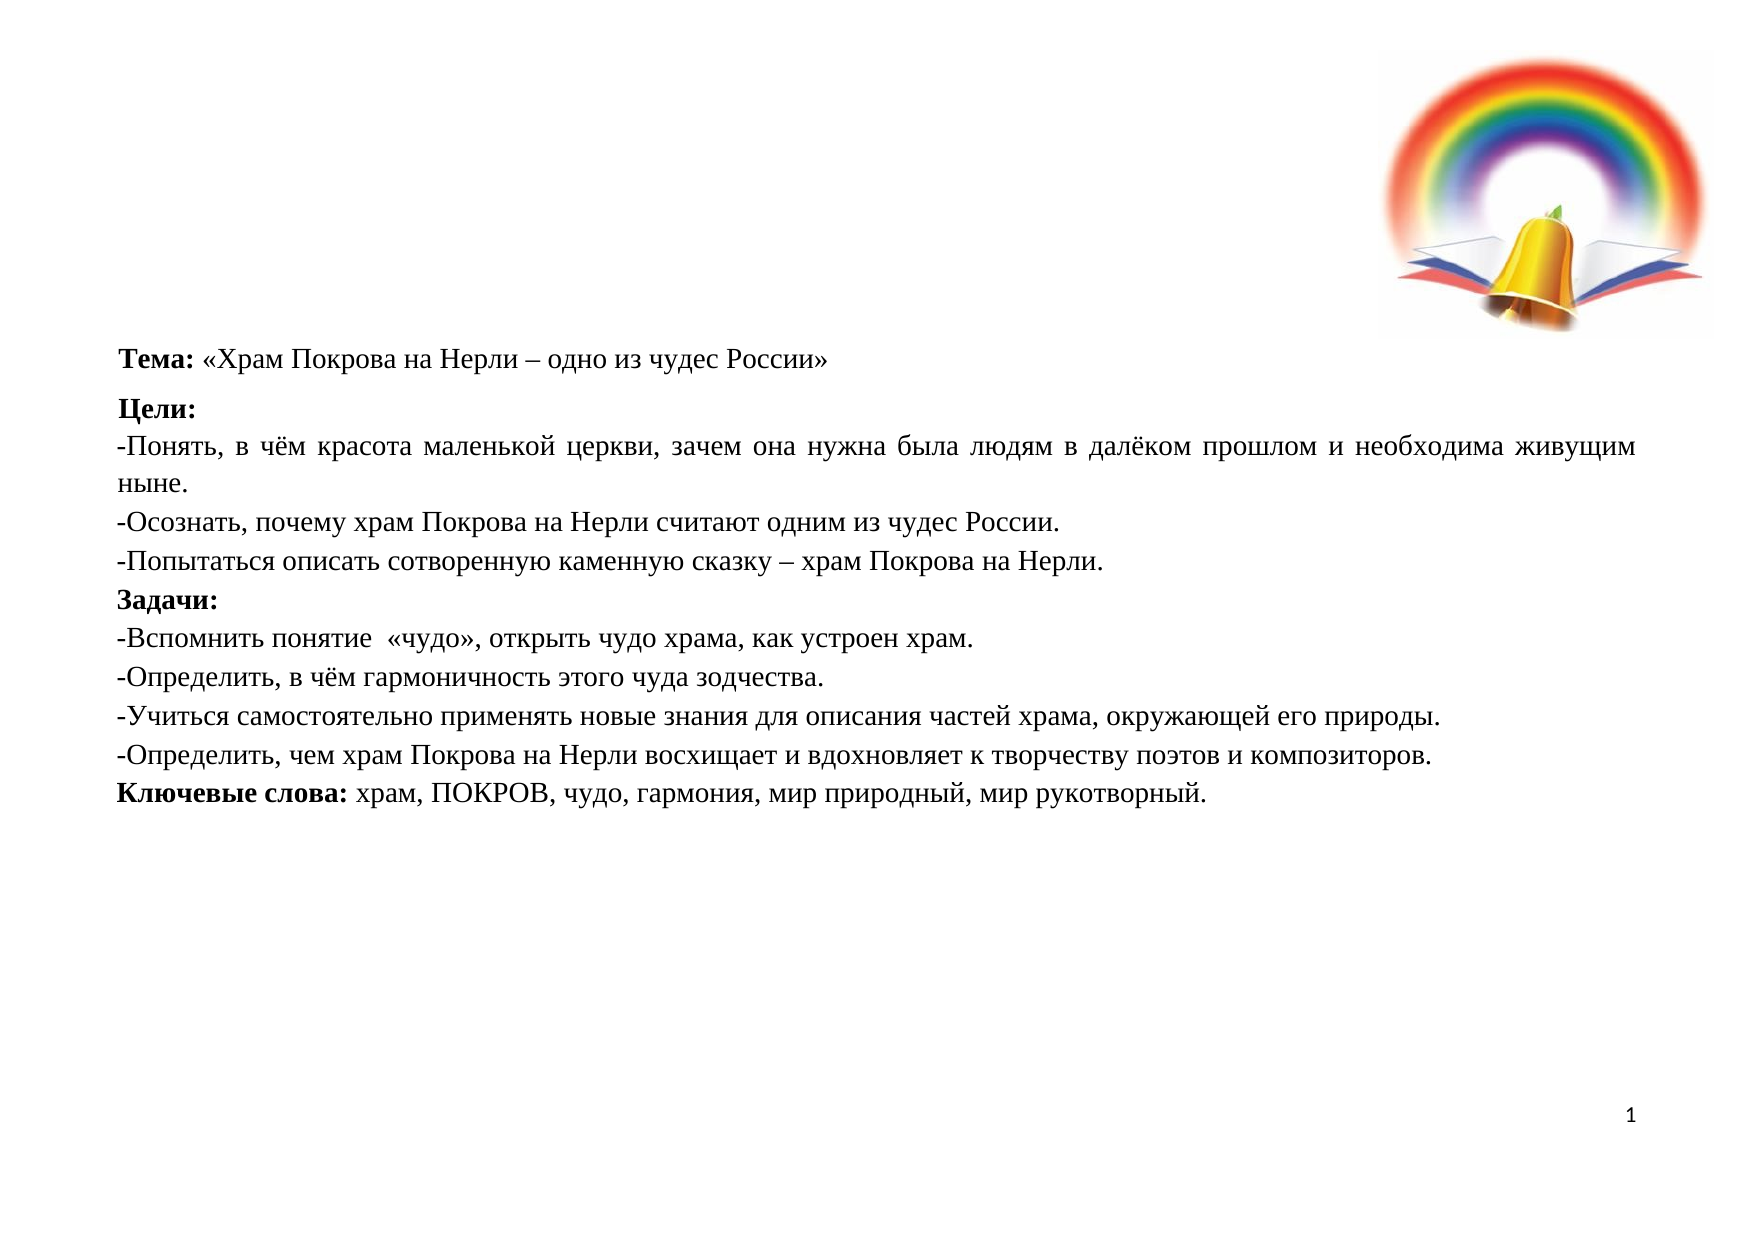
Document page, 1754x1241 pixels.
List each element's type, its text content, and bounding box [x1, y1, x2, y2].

text Задачи: [116, 582, 1216, 615]
text -Определить, чем храм Покрова на Нерли восхищает и вдохновляет к творчеству поэтов и композиторов. [116, 737, 1637, 770]
text -Вспомнить понятие «чудо», открыть чудо храма, как устроен храм. [116, 621, 1637, 654]
picture [1378, 50, 1714, 339]
text Цели: [118, 391, 1643, 424]
text Тема: «Храм Покрова на Нерли – одно из чудес России» [118, 341, 1636, 375]
text -Определить, в чём гармоничность этого чуда зодчества. [116, 659, 1637, 693]
text -Учиться самостоятельно применять новые знания для описания частей храма, окружающей его природы. [116, 698, 1637, 732]
text -Понять, в чём красота маленькой церкви, зачем она нужна была людям в далёком прошлом и необходима живущим ныне. [116, 428, 1637, 499]
text Ключевые слова: храм, ПОКРОВ, чудо, гармония, мир природный, мир рукотворный. [116, 776, 1643, 809]
text -Попытаться описать сотворенную каменную сказку – храм Покрова на Нерли. [116, 543, 1216, 577]
text -Осознать, почему храм Покрова на Нерли считают одним из чудес России. [116, 504, 1637, 538]
